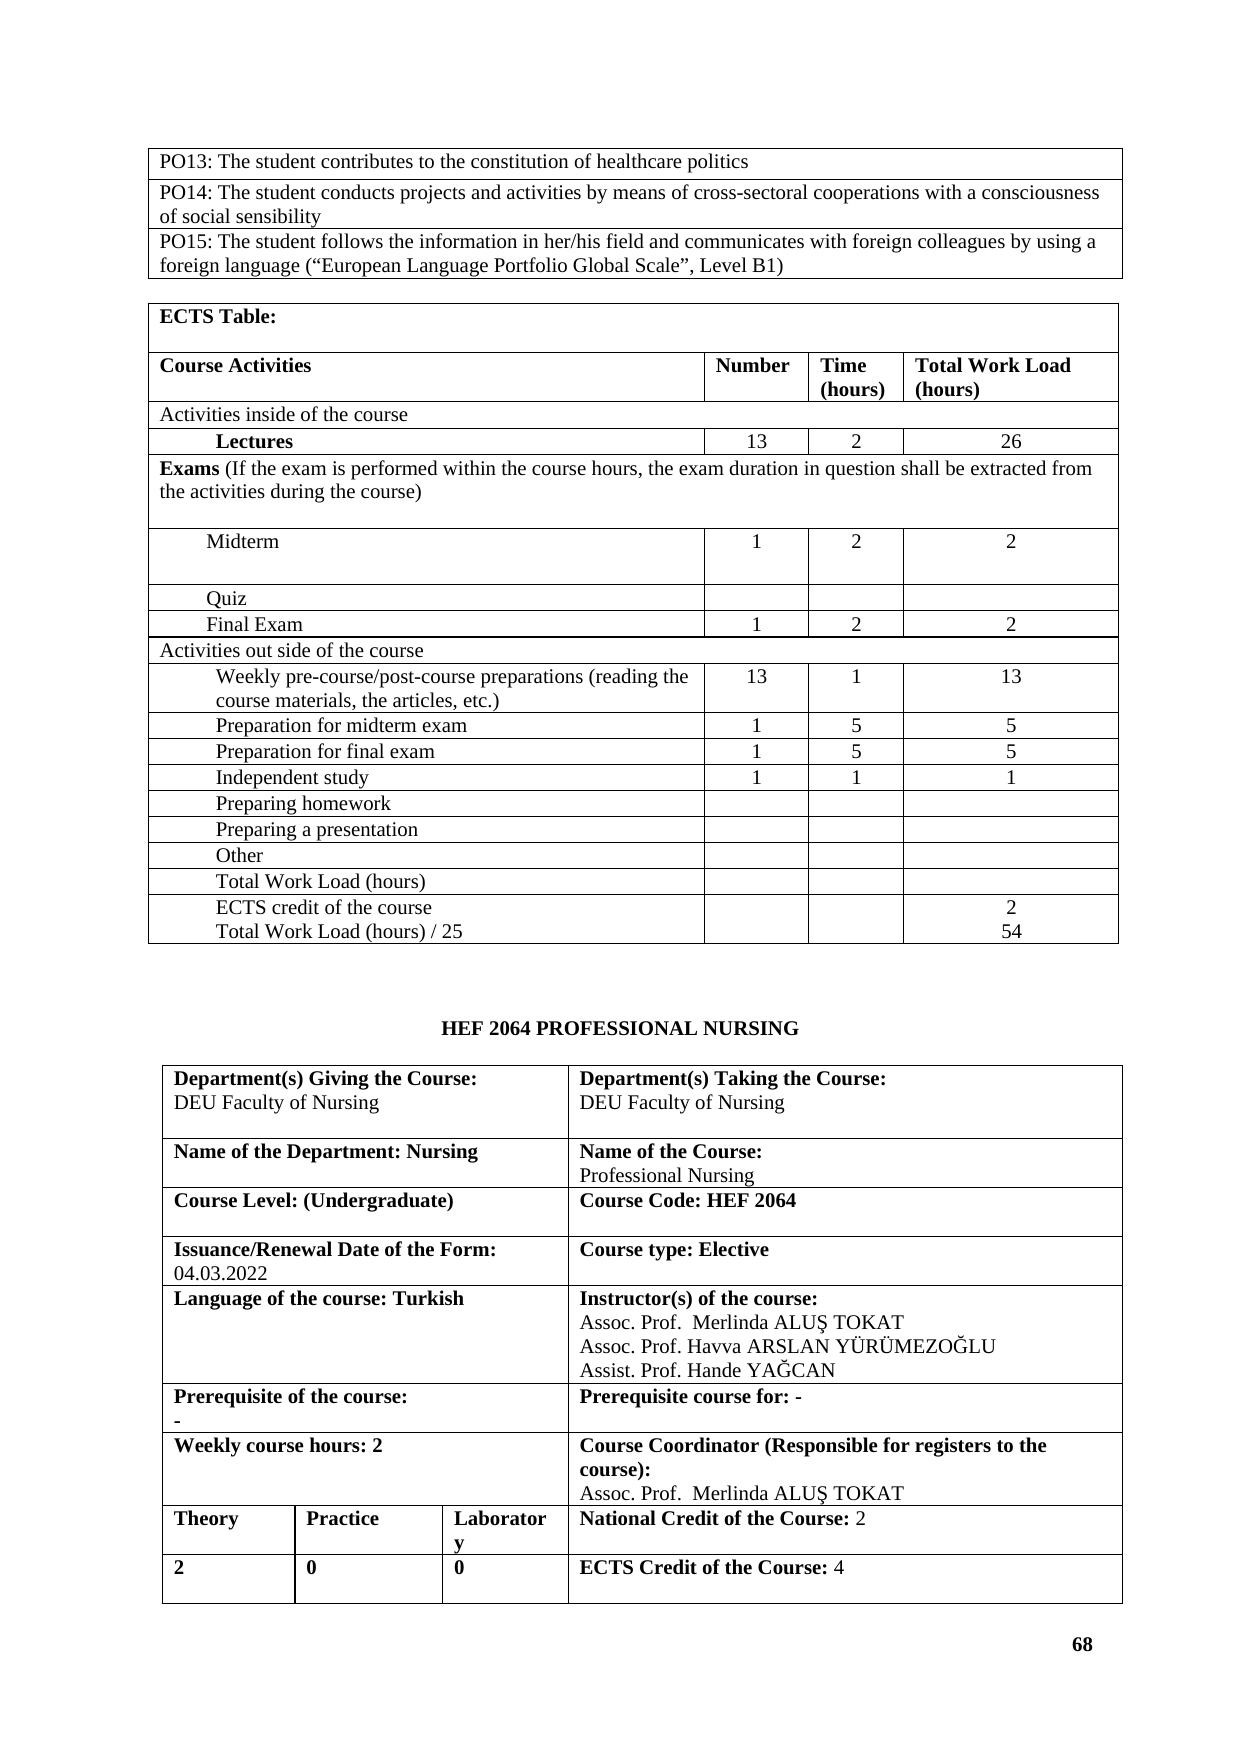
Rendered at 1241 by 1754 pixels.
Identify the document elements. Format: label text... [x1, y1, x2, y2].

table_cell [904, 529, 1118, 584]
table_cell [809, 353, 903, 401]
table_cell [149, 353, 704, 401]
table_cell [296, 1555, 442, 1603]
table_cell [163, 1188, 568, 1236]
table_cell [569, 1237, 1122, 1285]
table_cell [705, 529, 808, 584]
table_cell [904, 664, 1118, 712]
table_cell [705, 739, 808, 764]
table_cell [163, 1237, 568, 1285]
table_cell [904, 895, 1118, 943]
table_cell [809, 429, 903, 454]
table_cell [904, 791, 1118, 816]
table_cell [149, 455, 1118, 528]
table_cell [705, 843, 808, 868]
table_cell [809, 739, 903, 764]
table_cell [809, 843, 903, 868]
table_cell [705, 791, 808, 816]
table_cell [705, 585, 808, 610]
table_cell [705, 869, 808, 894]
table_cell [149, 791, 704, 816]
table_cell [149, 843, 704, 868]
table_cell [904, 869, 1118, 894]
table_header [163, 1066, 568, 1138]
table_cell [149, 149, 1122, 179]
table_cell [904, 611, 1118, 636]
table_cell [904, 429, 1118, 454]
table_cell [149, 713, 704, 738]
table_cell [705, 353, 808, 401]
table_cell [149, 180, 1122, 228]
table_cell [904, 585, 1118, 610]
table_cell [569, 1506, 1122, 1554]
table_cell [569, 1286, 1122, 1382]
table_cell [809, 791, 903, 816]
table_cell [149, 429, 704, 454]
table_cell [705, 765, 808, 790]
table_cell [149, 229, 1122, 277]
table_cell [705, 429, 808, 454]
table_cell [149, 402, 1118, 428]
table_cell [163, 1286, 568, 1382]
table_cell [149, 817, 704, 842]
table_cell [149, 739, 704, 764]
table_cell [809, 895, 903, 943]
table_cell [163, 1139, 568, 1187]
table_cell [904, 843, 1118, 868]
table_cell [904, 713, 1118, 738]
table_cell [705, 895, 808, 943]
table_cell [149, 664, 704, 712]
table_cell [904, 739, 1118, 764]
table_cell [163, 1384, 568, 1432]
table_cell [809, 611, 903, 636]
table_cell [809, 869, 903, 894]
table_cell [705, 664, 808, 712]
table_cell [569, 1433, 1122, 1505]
subtitle HEF 2064 PROFESSIONAL NURSING [148, 1016, 1093, 1040]
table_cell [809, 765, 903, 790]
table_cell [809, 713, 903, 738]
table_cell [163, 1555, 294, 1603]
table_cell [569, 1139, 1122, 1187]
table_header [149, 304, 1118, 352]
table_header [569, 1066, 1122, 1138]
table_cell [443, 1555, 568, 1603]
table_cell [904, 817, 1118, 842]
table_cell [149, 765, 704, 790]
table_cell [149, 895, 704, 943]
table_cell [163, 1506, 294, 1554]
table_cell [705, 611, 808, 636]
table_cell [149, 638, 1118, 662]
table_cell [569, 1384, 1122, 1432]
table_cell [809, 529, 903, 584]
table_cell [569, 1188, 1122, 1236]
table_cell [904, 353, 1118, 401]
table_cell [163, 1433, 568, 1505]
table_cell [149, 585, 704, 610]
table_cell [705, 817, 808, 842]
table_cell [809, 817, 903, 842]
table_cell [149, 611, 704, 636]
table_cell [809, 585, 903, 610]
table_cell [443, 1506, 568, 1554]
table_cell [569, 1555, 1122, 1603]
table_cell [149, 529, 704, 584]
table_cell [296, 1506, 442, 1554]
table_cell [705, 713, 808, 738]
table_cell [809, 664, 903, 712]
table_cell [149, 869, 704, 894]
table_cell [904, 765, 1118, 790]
